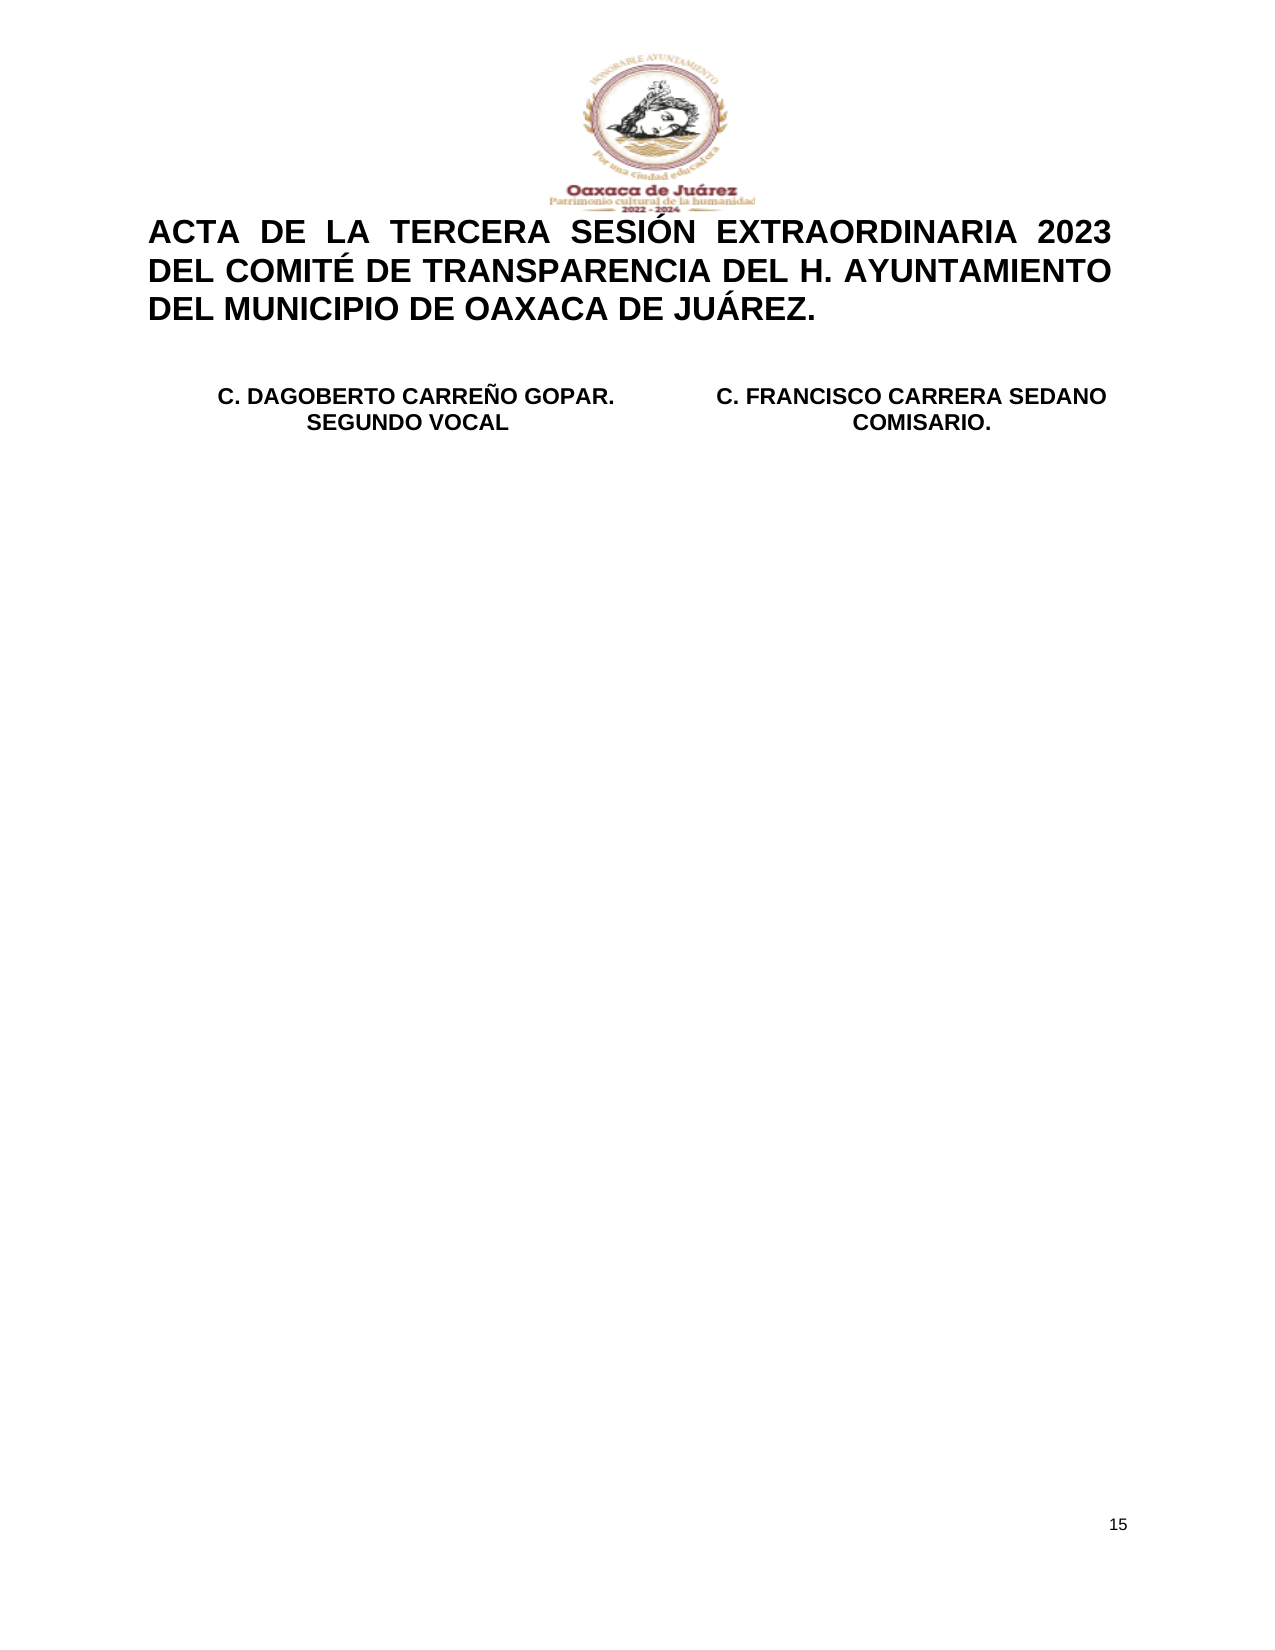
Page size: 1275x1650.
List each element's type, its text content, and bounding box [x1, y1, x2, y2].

text C. DAGOBERTO CARREÑO GOPAR. C. FRANCISCO CARRERA SEDANO [192, 383, 1127, 409]
text SEGUNDO VOCAL COMISARIO. [192, 409, 1127, 435]
